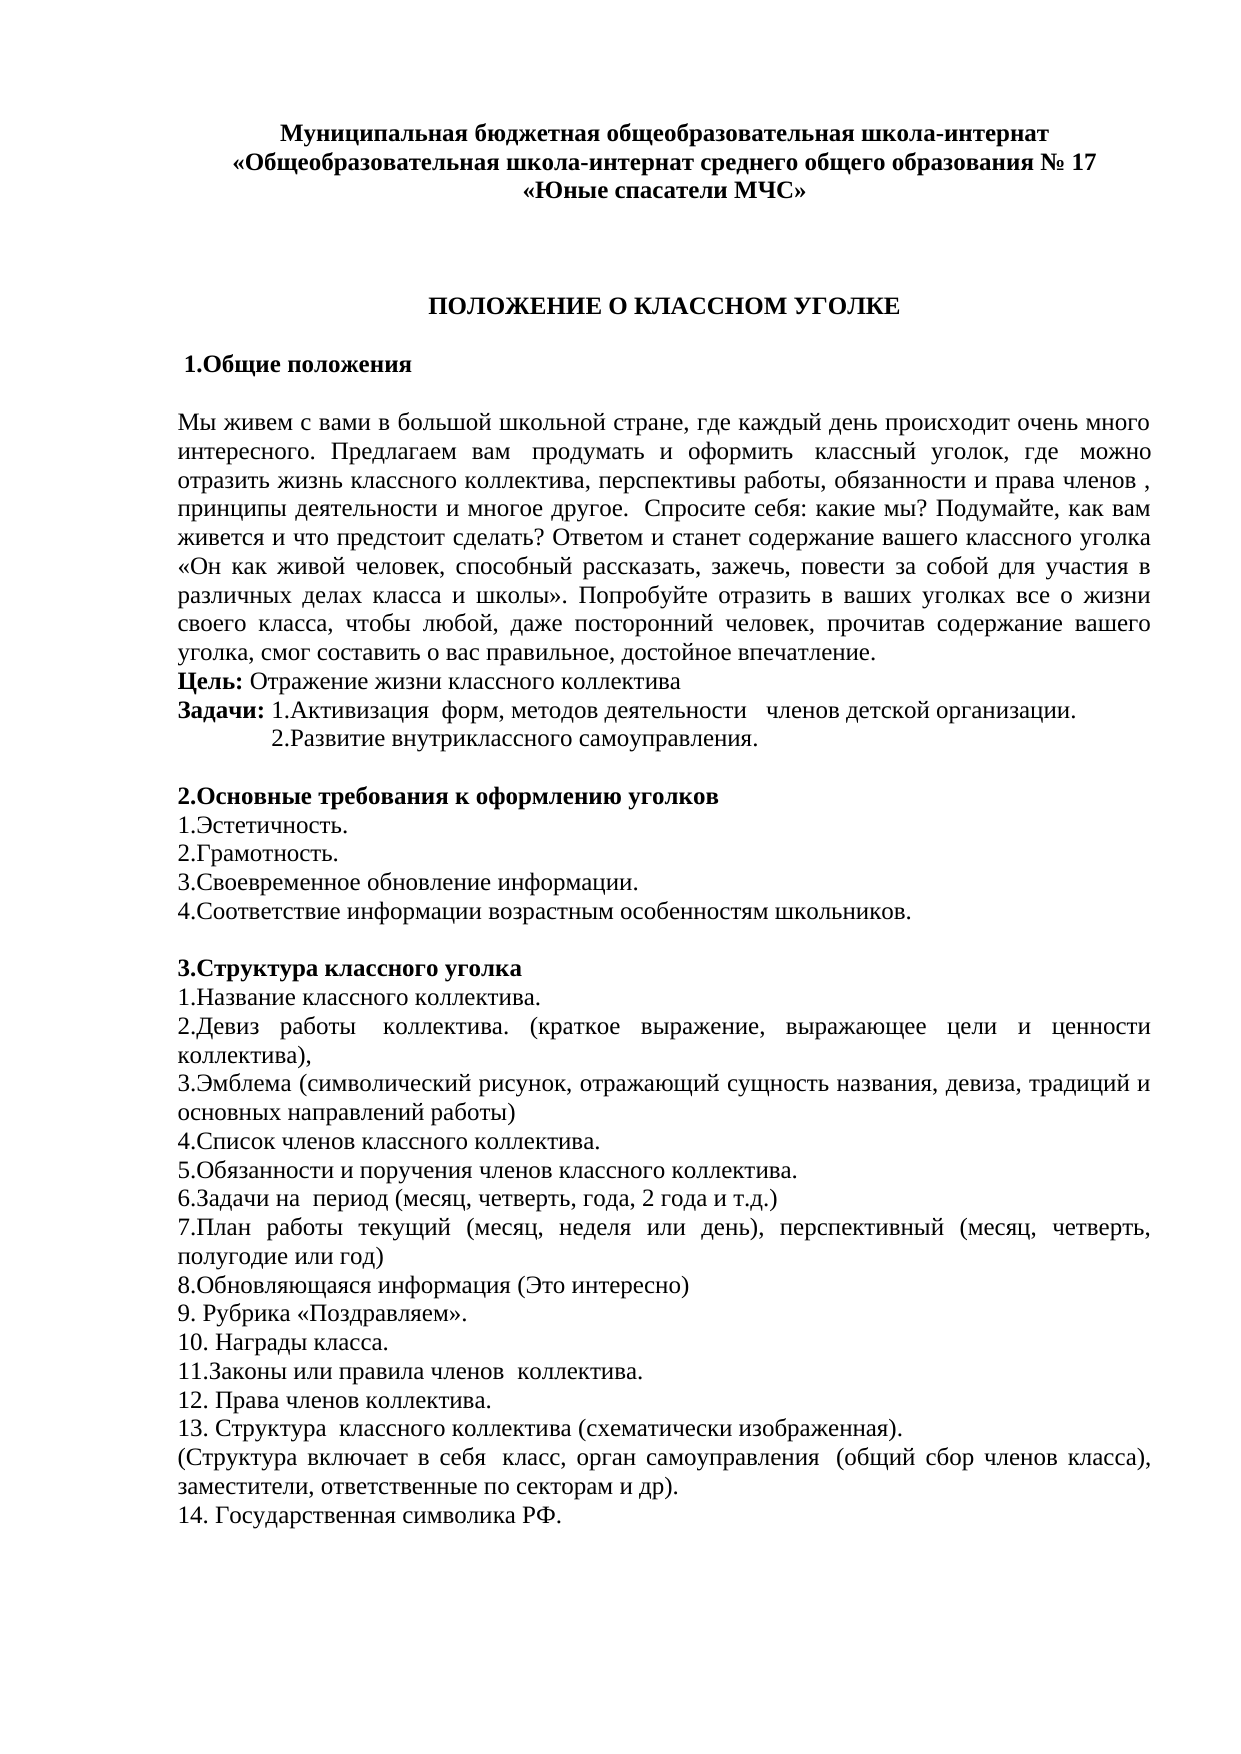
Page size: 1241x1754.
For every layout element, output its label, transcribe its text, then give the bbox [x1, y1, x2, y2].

text 2.Развитие внутриклассного самоуправления. [177, 723, 1152, 752]
text 11.Законы или правила членов коллектива. [177, 1356, 1152, 1385]
text 1.Общие положения [177, 349, 1152, 378]
text 5.Обязанности и поручения членов классного коллектива. [177, 1155, 1152, 1183]
text 6.Задачи на период (месяц, четверть, года, 2 года и т.д.) [177, 1183, 1152, 1212]
text 10. Награды класса. [177, 1327, 1152, 1356]
text 3.Структура классного уголка [177, 953, 1152, 982]
text 13. Структура классного коллектива (схематически изображенная). [177, 1413, 1152, 1442]
text 12. Права членов коллектива. [177, 1385, 1152, 1413]
text 2.Грамотность. [177, 838, 1152, 867]
text Мы живем с вами в большой школьной стране, где каждый день происходит очень много интересного. Предлагаем вам продумать и оформить классный уголок, где можно отразить жизнь классного коллектива, перспективы работы, обязанности и права членов , принципы деятельности и многое другое. Спросите себя: какие мы? Подумайте, как вам живется и что предстоит сделать? Ответом и станет содержание вашего классного уголка «Он как живой человек, способный рассказать, зажечь, повести за собой для участия в различных делах класса и школы». Попробуйте отразить в ваших уголках все о жизни своего класса, чтобы любой, даже посторонний человек, прочитав содержание вашего уголка, смог составить о вас правильное, достойное впечатление. [177, 407, 1152, 666]
text 1.Эстетичность. [177, 810, 1152, 838]
text Цель: Отражение жизни классного коллектива [177, 666, 1152, 695]
text 2.Основные требования к оформлению уголков [177, 781, 1152, 810]
text 14. Государственная символика РФ. [177, 1500, 1152, 1528]
text 4.Соответствие информации возрастным особенностям школьников. [177, 896, 1152, 925]
text 2.Девиз работы коллектива. (краткое выражение, выражающее цели и ценности коллектива), [177, 1011, 1152, 1068]
text 3.Своевременное обновление информации. [177, 867, 1152, 896]
text ПОЛОЖЕНИЕ О КЛАССНОМ УГОЛКЕ [177, 291, 1152, 320]
text Муниципальная бюджетная общеобразовательная школа-интернат «Общеобразовательная школа-интернат среднего общего образования № 17 [177, 118, 1152, 176]
text 9. Рубрика «Поздравляем». [177, 1298, 1152, 1327]
text 1.Название классного коллектива. [177, 982, 1152, 1011]
text Задачи: 1.Активизация форм, методов деятельности членов детской организации. [177, 695, 1152, 723]
text 8.Обновляющаяся информация (Это интересно) [177, 1270, 1152, 1298]
text 3.Эмблема (символический рисунок, отражающий сущность названия, девиза, традиций и основных направлений работы) [177, 1068, 1152, 1126]
text 4.Список членов классного коллектива. [177, 1126, 1152, 1155]
text 7.План работы текущий (месяц, неделя или день), перспективный (месяц, четверть, полугодие или год) [177, 1212, 1152, 1270]
text (Структура включает в себя класс, орган самоуправления (общий сбор членов класса), заместители, ответственные по секторам и др). [177, 1442, 1152, 1500]
text «Юные спасатели МЧС» [177, 176, 1152, 204]
